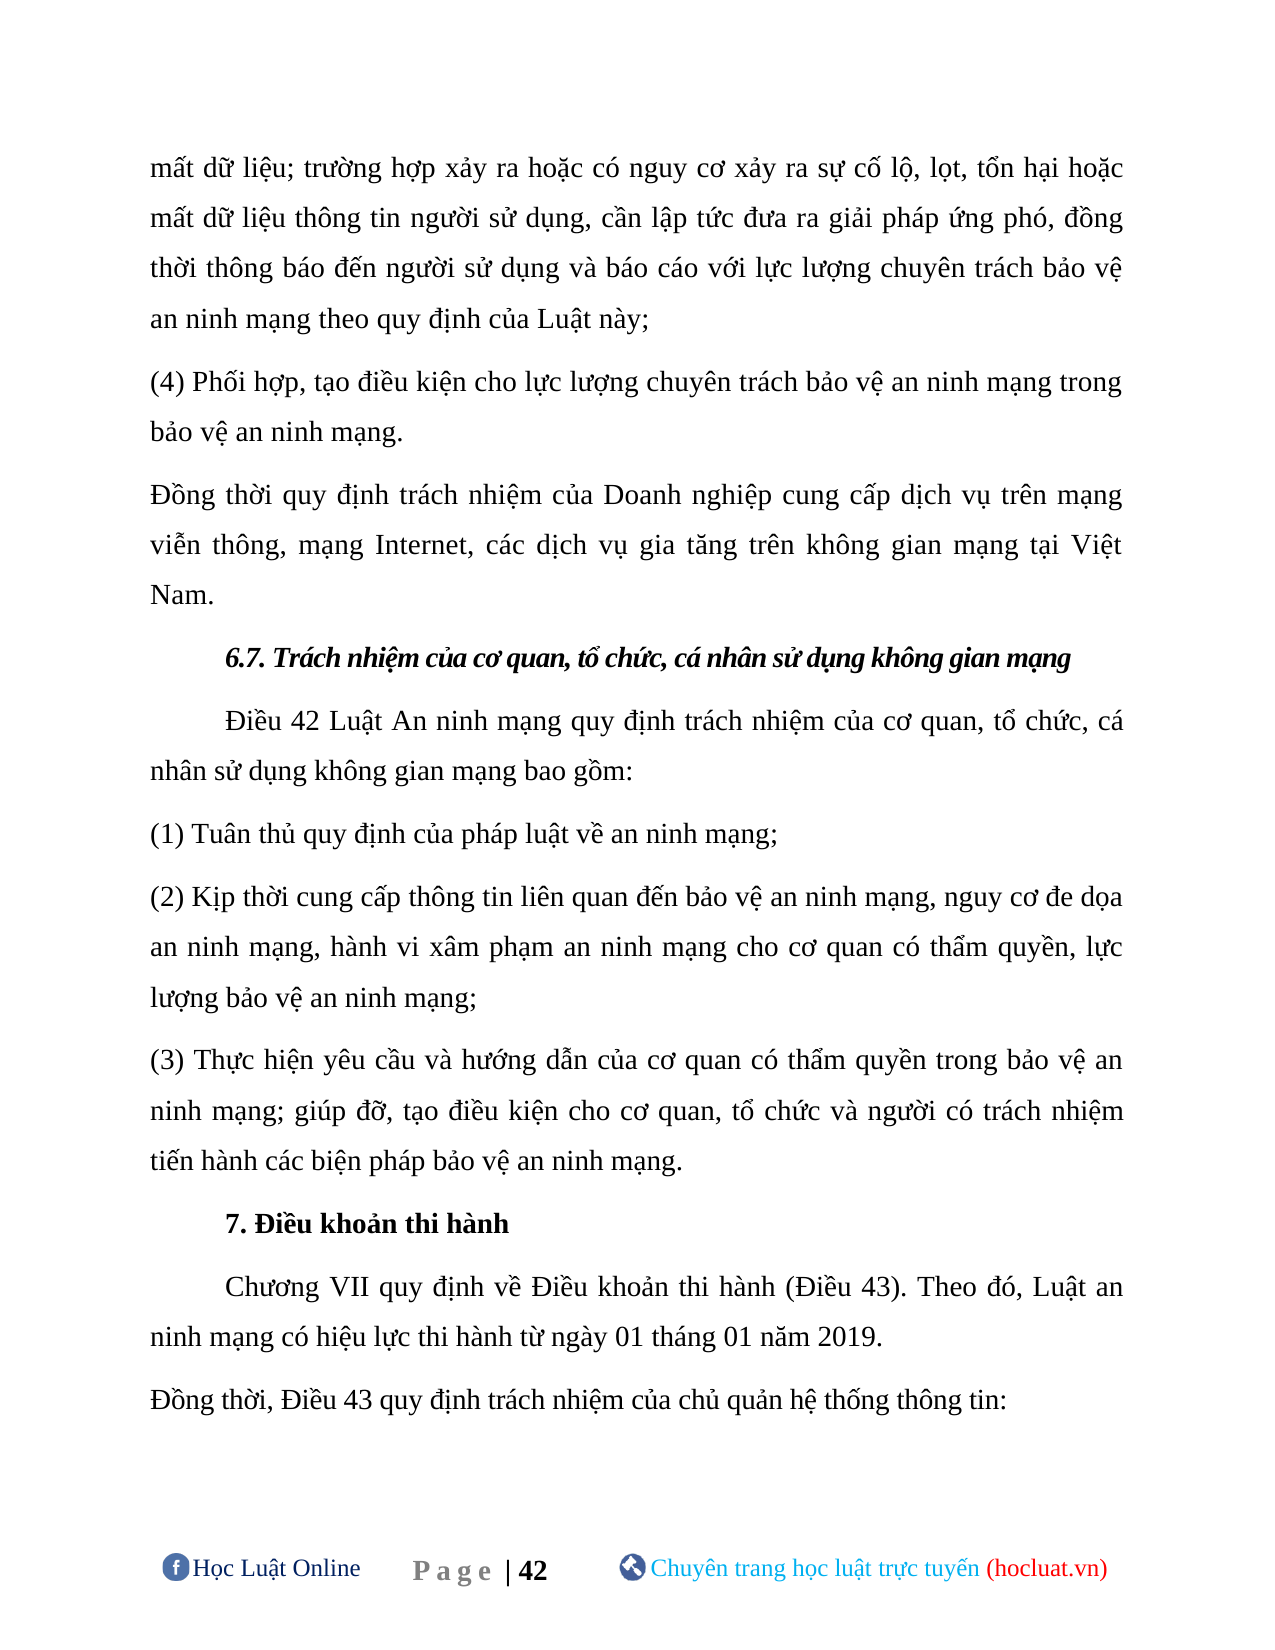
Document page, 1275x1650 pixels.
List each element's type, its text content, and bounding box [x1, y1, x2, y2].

text (3) Thực hiện yêu cầu và hướng dẫn của cơ quan có thẩm quyền trong bảo vệ an ninh mạng; giúp đỡ, tạo điều kiện cho cơ quan, tổ chức và người có trách nhiệm tiến hành các biện pháp bảo vệ an ninh mạng. [150, 1042, 1125, 1177]
text Đồng thời, Điều 43 quy định trách nhiệm của chủ quản hệ thống thông tin: [150, 1382, 1125, 1415]
text (2) Kịp thời cung cấp thông tin liên quan đến bảo vệ an ninh mạng, nguy cơ đe dọa an ninh mạng, hành vi xâm phạm an ninh mạng cho cơ quan có thẩm quyền, lực lượng bảo vệ an ninh mạng; [150, 879, 1125, 1013]
text (1) Tuân thủ quy định của pháp luật về an ninh mạng; [150, 816, 1125, 850]
text Chương VII quy định về Điều khoản thi hành (Điều 43). Theo đó, Luật an ninh mạng có hiệu lực thi hành từ ngày 01 tháng 01 năm 2019. [150, 1269, 1125, 1353]
picture [162, 1553, 190, 1581]
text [150, 150, 1125, 334]
text 6.7. Trách nhiệm của cơ quan, tổ chức, cá nhân sử dụng không gian mạng [150, 640, 1125, 674]
text Điều 42 Luật An ninh mạng quy định trách nhiệm của cơ quan, tổ chức, cá nhân sử dụng không gian mạng bao gồm: [150, 703, 1125, 787]
text Đồng thời quy định trách nhiệm của Doanh nghiệp cung cấp dịch vụ trên mạng viễn thông, mạng Internet, các dịch vụ gia tăng trên không gian mạng tại Việt Nam. [150, 477, 1125, 611]
text (4) Phối hợp, tạo điều kiện cho lực lượng chuyên trách bảo vệ an ninh mạng trong bảo vệ an ninh mạng. [150, 364, 1125, 448]
picture [619, 1553, 646, 1581]
text 7. Điều khoản thi hành [150, 1206, 1125, 1239]
